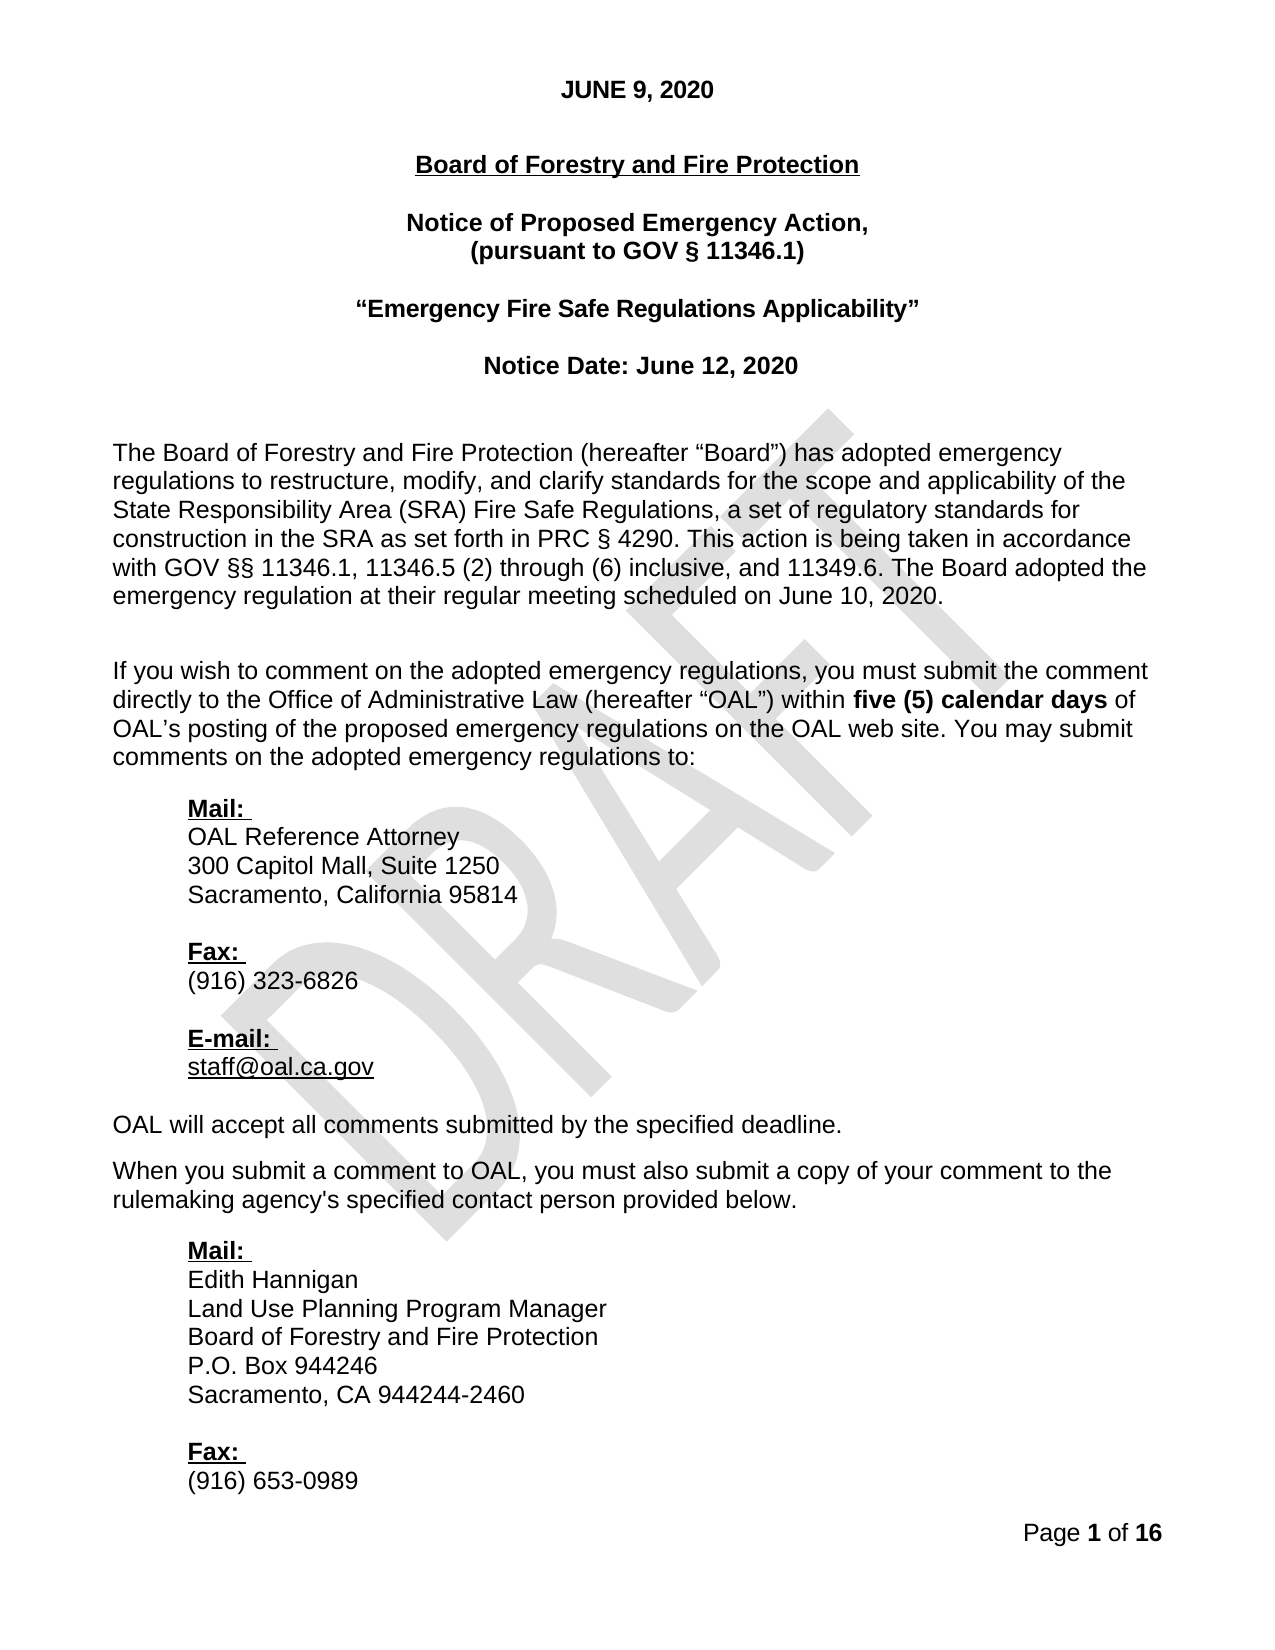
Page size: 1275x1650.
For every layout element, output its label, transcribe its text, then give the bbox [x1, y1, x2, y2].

text If you wish to comment on the adopted emergency regulations, you must submit the comment directly to the Office of Administrative Law (hereafter “OAL”) within five (5) calendar days of OAL’s posting of the proposed emergency regulations on the OAL web site. You may submit comments on the adopted emergency regulations to: [112, 656, 1162, 771]
text (916) 653-0989 [187, 1466, 1162, 1495]
text (916) 323-6826 [187, 966, 1162, 995]
text staff@oal.ca.gov [187, 1052, 1162, 1081]
text Mail: [187, 794, 1162, 822]
text OAL will accept all comments submitted by the specified deadline. [112, 1110, 1162, 1139]
text Board of Forestry and Fire Protection [187, 1322, 1162, 1351]
text Notice Date: June 12, 2020 [112, 351, 1162, 380]
text (pursuant to GOV § 11346.1) [112, 236, 1162, 265]
text When you submit a comment to OAL, you must also submit a copy of your comment to the rulemaking agency's specified contact person provided below. [112, 1156, 1162, 1213]
text Sacramento, California 95814 [187, 880, 1162, 909]
text Notice of Proposed Emergency Action, [112, 207, 1162, 236]
text 300 Capitol Mall, Suite 1250 [187, 851, 1162, 880]
text OAL Reference Attorney [187, 822, 1162, 851]
text Board of Forestry and Fire Protection [112, 150, 1162, 179]
text Edith Hannigan [187, 1265, 1162, 1293]
text E-mail: [187, 1024, 1162, 1052]
text Land Use Planning Program Manager [187, 1293, 1162, 1322]
text Fax: [187, 937, 1162, 966]
text Fax: [187, 1437, 1162, 1466]
text Mail: [187, 1236, 1162, 1265]
text Sacramento, CA 944244-2460 [187, 1380, 1162, 1408]
text P.O. Box 944246 [187, 1351, 1162, 1380]
text “Emergency Fire Safe Regulations Applicability” [112, 294, 1162, 322]
text The Board of Forestry and Fire Protection (hereafter “Board”) has adopted emergency regulations to restructure, modify, and clarify standards for the scope and applicability of the State Responsibility Area (SRA) Fire Safe Regulations, a set of regulatory standards for construction in the SRA as set forth in PRC § 4290. This action is being taken in accordance with GOV §§ 11346.1, 11346.5 (2) through (6) inclusive, and 11349.6. The Board adopted the emergency regulation at their regular meeting scheduled on June 10, 2020. [112, 437, 1162, 610]
